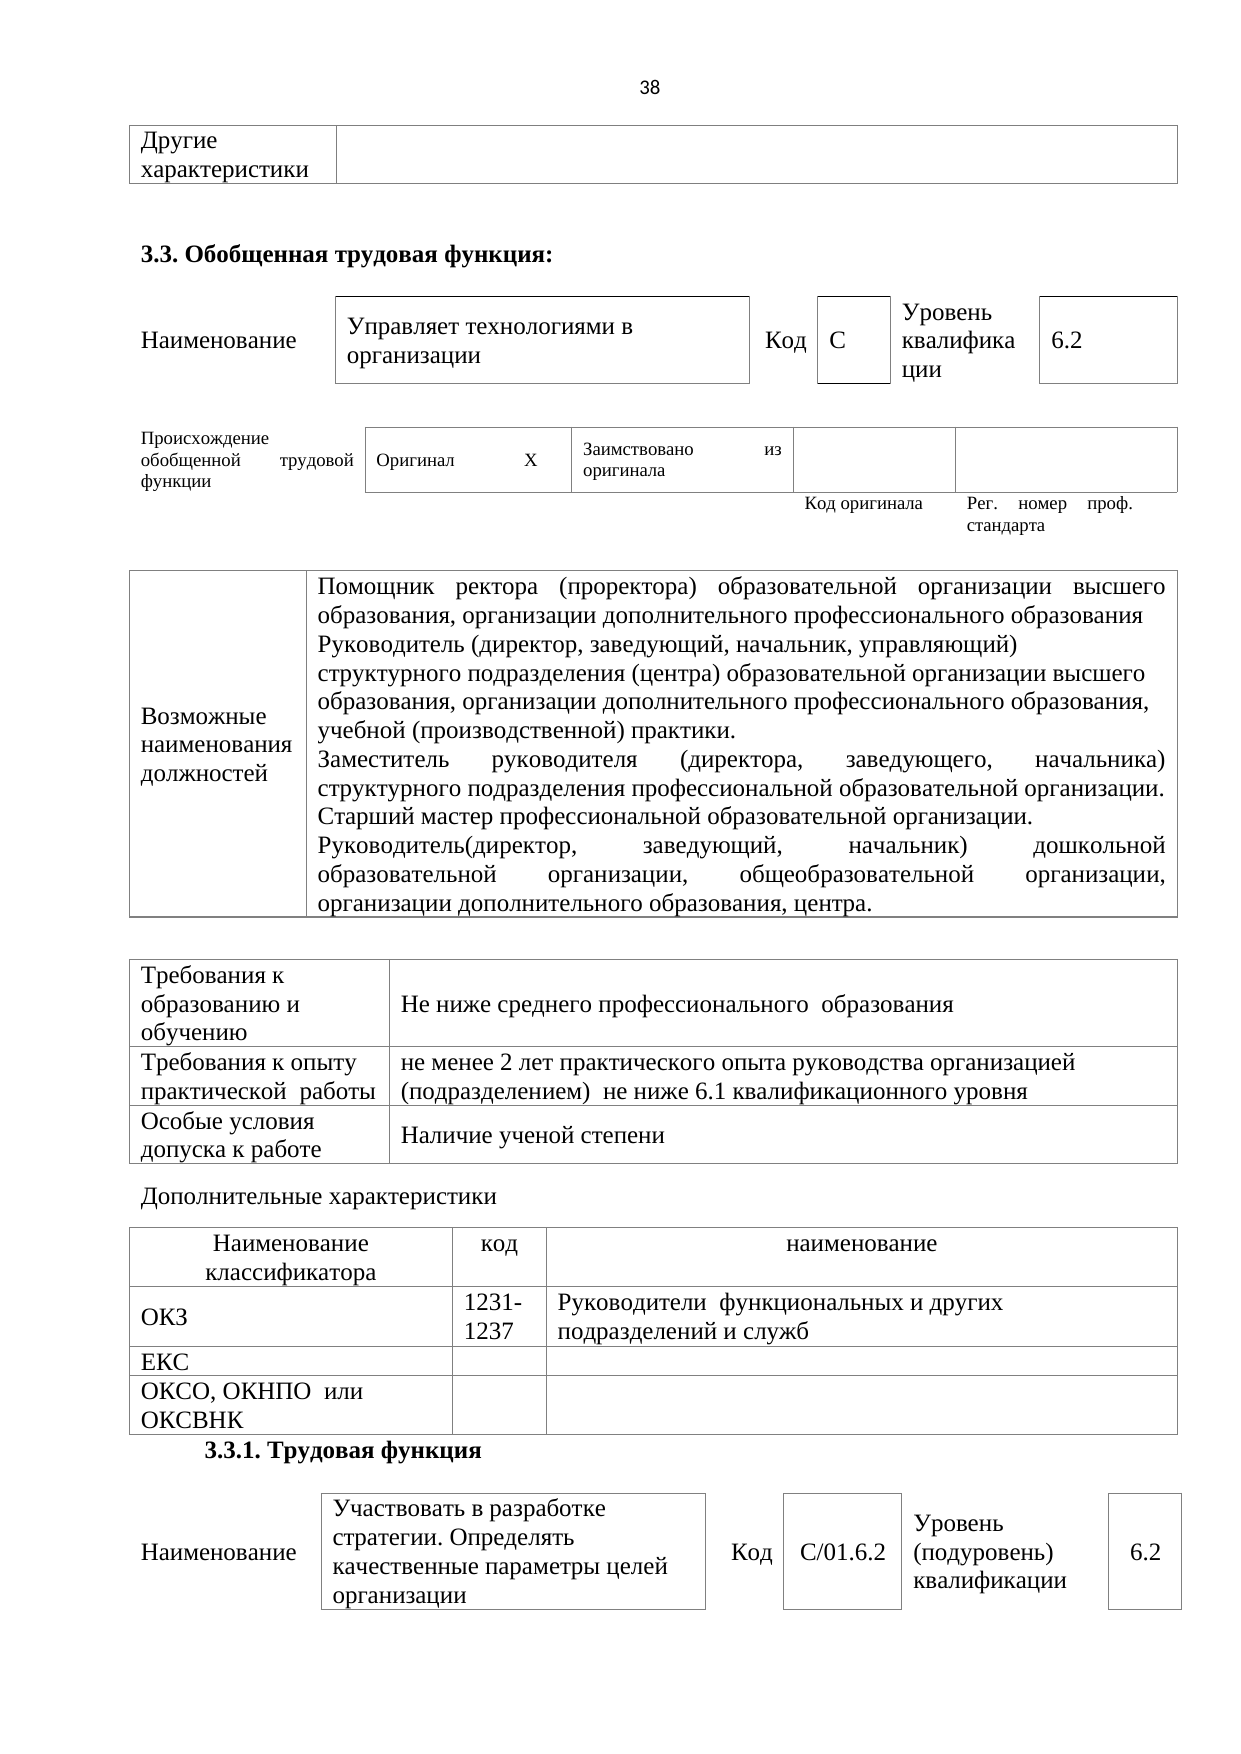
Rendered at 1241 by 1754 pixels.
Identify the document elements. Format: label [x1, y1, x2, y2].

table_header [118, 125, 1181, 1609]
